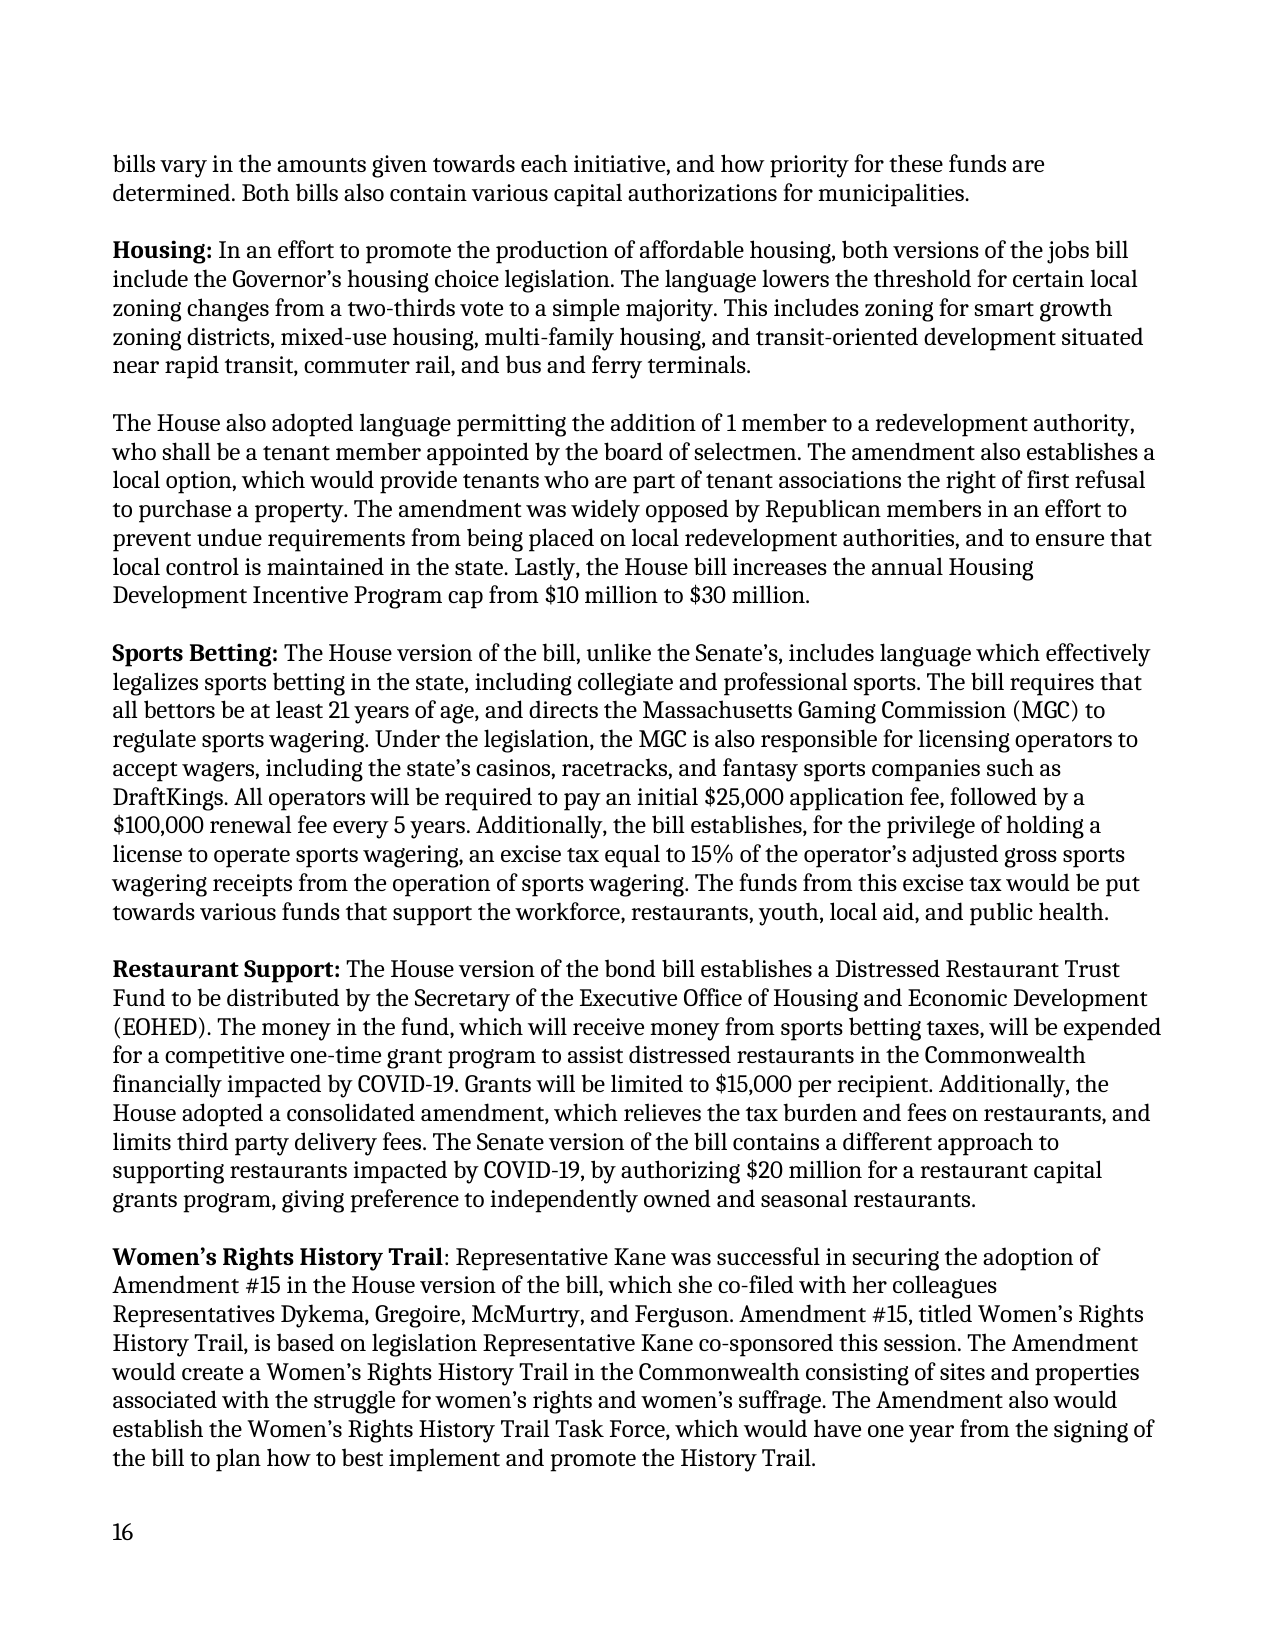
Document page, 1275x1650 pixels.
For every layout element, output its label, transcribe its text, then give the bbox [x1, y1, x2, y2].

text The House also adopted language permitting the addition of 1 member to a redevelopment authority, who shall be a tenant member appointed by the board of selectmen. The amendment also establishes a local option, which would provide tenants who are part of tenant associations the right of first refusal to purchase a property. The amendment was widely opposed by Republican members in an effort to prevent undue requirements from being placed on local redevelopment authorities, and to ensure that local control is maintained in the state. Lastly, the House bill increases the annual Housing Development Incentive Program cap from $10 million to $30 million. [112, 409, 1162, 610]
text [112, 150, 1162, 207]
text Restaurant Support: The House version of the bond bill establishes a Distressed Restaurant Trust Fund to be distributed by the Secretary of the Executive Office of Housing and Economic Development (EOHED). The money in the fund, which will receive money from sports betting taxes, will be expended for a competitive one-time grant program to assist distressed restaurants in the Commonwealth financially impacted by COVID-19. Grants will be limited to $15,000 per recipient. Additionally, the House adopted a consolidated amendment, which relieves the tax burden and fees on restaurants, and limits third party delivery fees. The Senate version of the bill contains a different approach to supporting restaurants impacted by COVID-19, by authorizing $20 million for a restaurant capital grants program, giving preference to independently owned and seasonal restaurants. [112, 955, 1162, 1214]
text Sports Betting: The House version of the bill, unlike the Senate’s, includes language which effectively legalizes sports betting in the state, including collegiate and professional sports. The bill requires that all bettors be at least 21 years of age, and directs the Massachusetts Gaming Commission (MGC) to regulate sports wagering. Under the legislation, the MGC is also responsible for licensing operators to accept wagers, including the state’s casinos, racetracks, and fantasy sports companies such as DraftKings. All operators will be required to pay an initial $25,000 application fee, followed by a $100,000 renewal fee every 5 years. Additionally, the bill establishes, for the privilege of holding a license to operate sports wagering, an excise tax equal to 15% of the operator’s adjusted gross sports wagering receipts from the operation of sports wagering. The funds from this excise tax would be put towards various funds that support the workforce, restaurants, youth, local aid, and public health. [112, 639, 1162, 926]
text Housing: In an effort to promote the production of affordable housing, both versions of the jobs bill include the Governor’s housing choice legislation. The language lowers the threshold for certain local zoning changes from a two-thirds vote to a simple majority. This includes zoning for smart growth zoning districts, mixed-use housing, multi-family housing, and transit-oriented development situated near rapid transit, commuter rail, and bus and ferry terminals. [112, 236, 1162, 380]
text Women’s Rights History Trail: Representative Kane was successful in securing the adoption of Amendment #15 in the House version of the bill, which she co-filed with her colleagues Representatives Dykema, Gregoire, McMurtry, and Ferguson. Amendment #15, titled Women’s Rights History Trail, is based on legislation Representative Kane co-sponsored this session. The Amendment would create a Women’s Rights History Trail in the Commonwealth consisting of sites and properties associated with the struggle for women’s rights and women’s suffrage. The Amendment also would establish the Women’s Rights History Trail Task Force, which would have one year from the signing of the bill to plan how to best implement and promote the History Trail. [112, 1242, 1162, 1472]
